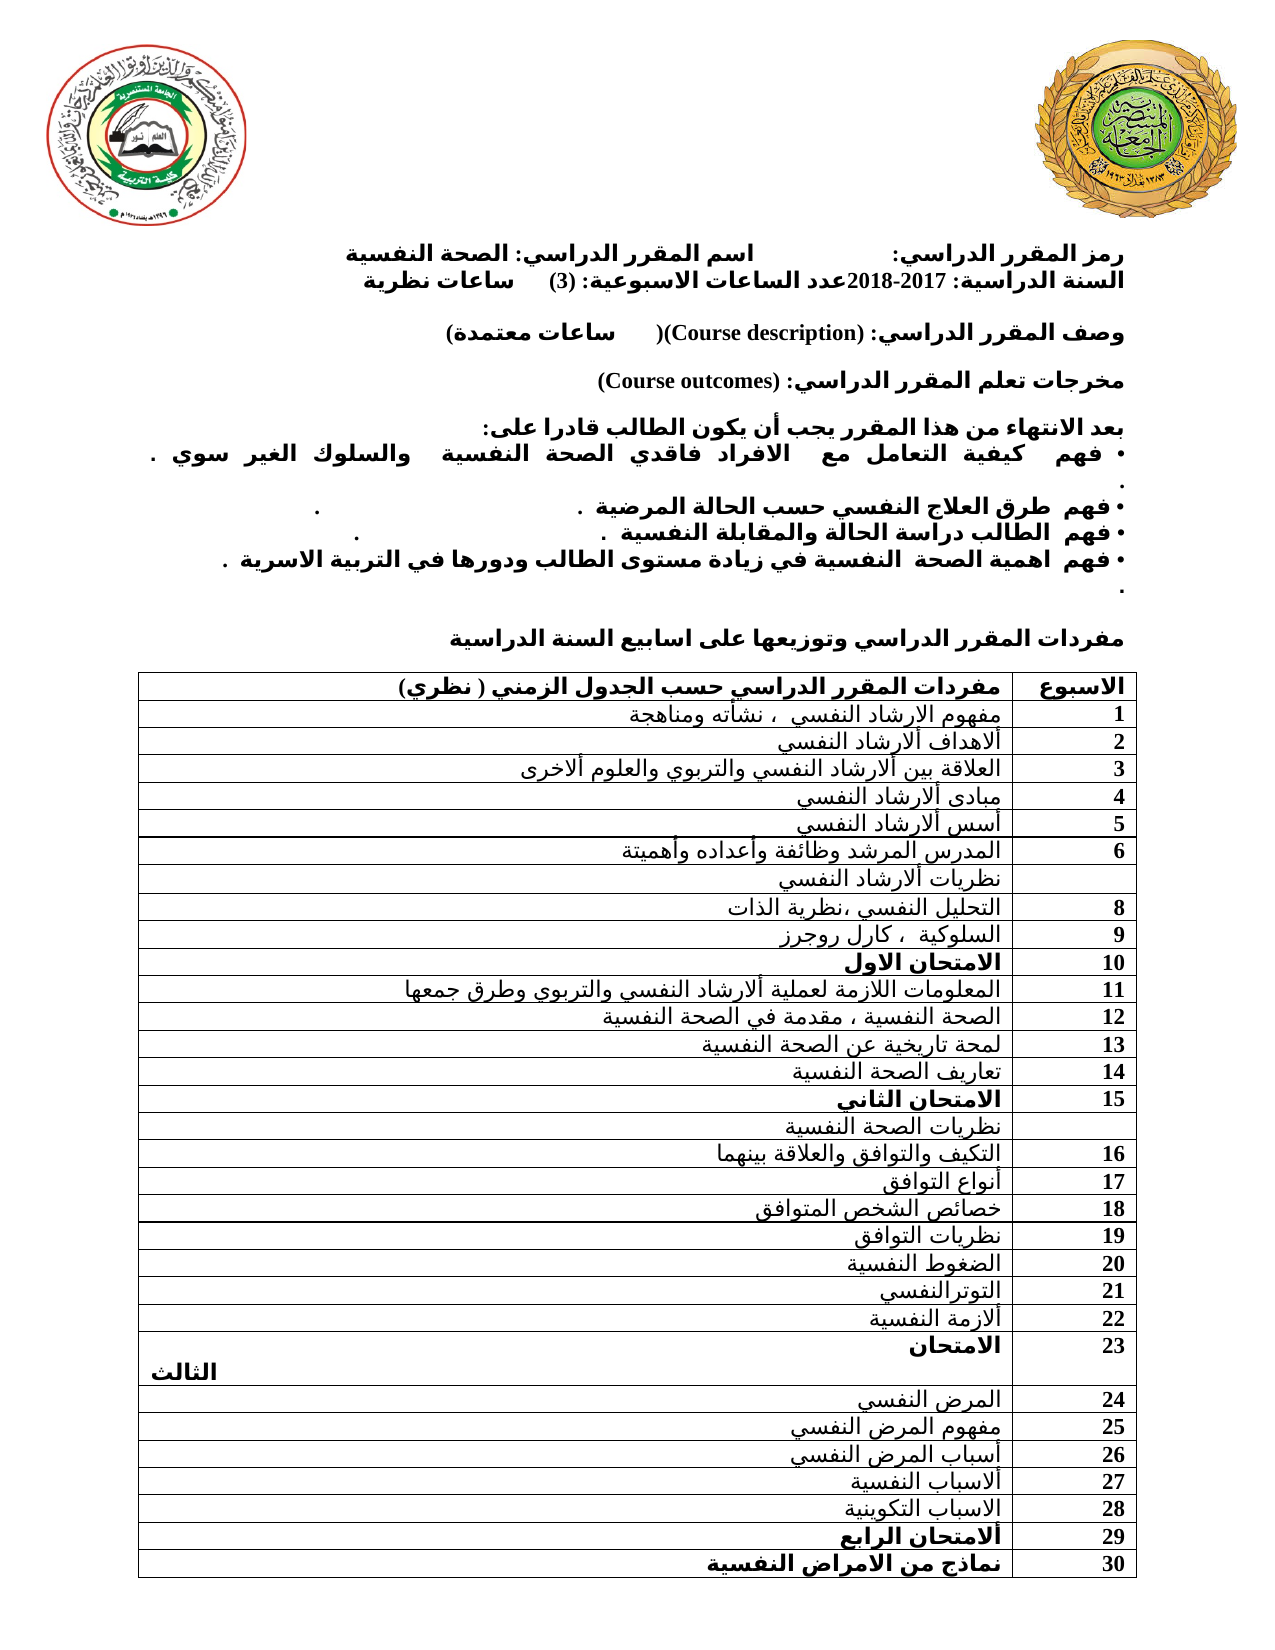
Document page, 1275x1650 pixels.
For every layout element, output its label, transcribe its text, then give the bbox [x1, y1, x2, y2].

text مفردات المقرر الدراسي وتوزيعها على اسابيع السنة الدراسية [150, 625, 1125, 651]
text رمز المقرر الدراسي: اسم المقرر الدراسي: الصحة النفسية [150, 240, 1125, 267]
table_cell المعلومات اللازمة لعملية ألارشاد النفسي والتربوي وطرق جمعها [139, 976, 1012, 1002]
table_cell 9 [1013, 921, 1136, 947]
table_cell 20 [1013, 1250, 1136, 1276]
table_cell 8 [1013, 894, 1136, 920]
text مخرجات تعلم المقرر الدراسي: (Course outcomes) [150, 367, 1125, 393]
table_cell 27 [1013, 1468, 1136, 1494]
table_cell 26 [1013, 1441, 1136, 1467]
table_cell ألامتحان الرابع [139, 1523, 1012, 1549]
table_cell نماذج من الامراض النفسية [139, 1550, 1012, 1577]
table_header مفردات المقرر الدراسي حسب الجدول الزمني ( نظري) [139, 673, 1012, 699]
table_cell أنواع التوافق [139, 1168, 1012, 1194]
table_cell [1013, 1113, 1136, 1139]
table_cell 1 [1013, 701, 1136, 727]
table_cell 22 [1013, 1305, 1136, 1331]
table_cell 28 [1013, 1495, 1136, 1522]
table_cell ألازمة النفسية [139, 1305, 1012, 1331]
table_cell تعاريف الصحة النفسية [139, 1058, 1012, 1084]
table_cell 3 [1013, 755, 1136, 782]
table_cell السلوكية ، كارل روجرز [139, 921, 1012, 947]
table_cell أسس ألارشاد النفسي [139, 810, 1012, 836]
table_cell الامتحان الاول [139, 949, 1012, 975]
table_cell الاسباب التكوينية [139, 1495, 1012, 1522]
table_cell نظريات ألارشاد النفسي [139, 865, 1012, 893]
table_cell التحليل النفسي ،نظرية الذات [139, 894, 1012, 920]
table_cell 30 [1013, 1550, 1136, 1577]
table_cell خصائص الشخص المتوافق [139, 1195, 1012, 1221]
text وصف المقرر الدراسي: (Course description)( ساعات معتمدة) [150, 319, 1125, 346]
table_cell مفهوم المرض النفسي [139, 1413, 1012, 1439]
table_cell 19 [1013, 1223, 1136, 1249]
table_cell 17 [1013, 1168, 1136, 1194]
table_cell 21 [1013, 1277, 1136, 1304]
table_cell مفهوم الارشاد النفسي ، نشأته ومناهجة [139, 701, 1012, 727]
text • فهم اهمية الصحة النفسية في زيادة مستوى الطالب ودورها في التربية الاسرية . . [150, 546, 1125, 598]
table_cell 13 [1013, 1031, 1136, 1057]
table_cell 4 [1013, 783, 1136, 809]
table_cell 15 [1013, 1086, 1136, 1112]
table_cell 12 [1013, 1003, 1136, 1030]
table_cell 29 [1013, 1523, 1136, 1549]
text • فهم الطالب دراسة الحالة والمقابلة النفسية . . [150, 519, 1125, 546]
text • فهم كيفية التعامل مع الافراد فاقدي الصحة النفسية والسلوك الغير سوي . . [150, 440, 1125, 493]
text السنة الدراسية: 2017-2018عدد الساعات الاسبوعية: (3) ساعات نظرية [150, 267, 1125, 293]
table_cell 25 [1013, 1413, 1136, 1439]
picture [1034, 40, 1237, 218]
table_cell 23 [1013, 1332, 1136, 1385]
table_cell الضغوط النفسية [139, 1250, 1012, 1276]
table_cell 14 [1013, 1058, 1136, 1084]
table_cell 16 [1013, 1140, 1136, 1167]
table_cell ألاهداف ألارشاد النفسي [139, 728, 1012, 754]
table_cell 6 [1013, 838, 1136, 864]
table_cell المرض النفسي [139, 1386, 1012, 1412]
table_cell مبادى ألارشاد النفسي [139, 783, 1012, 809]
table_cell المدرس المرشد وظائفة وأعداده وأهميتة [139, 838, 1012, 864]
table_cell 2 [1013, 728, 1136, 754]
table_cell التكيف والتوافق والعلاقة بينهما [139, 1140, 1012, 1167]
table_cell [1013, 865, 1136, 893]
table_header الاسبوع [1013, 673, 1136, 699]
table_cell الصحة النفسية ، مقدمة في الصحة النفسية [139, 1003, 1012, 1030]
text بعد الانتهاء من هذا المقرر يجب أن يكون الطالب قادرا على: [150, 414, 1125, 440]
table_cell نظريات الصحة النفسية [139, 1113, 1012, 1139]
text • فهم طرق العلاج النفسي حسب الحالة المرضية . . [150, 493, 1125, 519]
table_cell 5 [1013, 810, 1136, 836]
picture [46, 44, 247, 226]
table_cell 11 [1013, 976, 1136, 1002]
table_cell الامتحان الثاني [139, 1086, 1012, 1112]
table_cell التوترالنفسي [139, 1277, 1012, 1304]
table_cell ألاسباب النفسية [139, 1468, 1012, 1494]
table_cell 18 [1013, 1195, 1136, 1221]
table_cell لمحة تاريخية عن الصحة النفسية [139, 1031, 1012, 1057]
table_cell الامتحان الثالث [139, 1332, 1012, 1385]
table_cell نظريات التوافق [139, 1223, 1012, 1249]
table_cell 10 [1013, 949, 1136, 975]
table_cell 24 [1013, 1386, 1136, 1412]
table_cell العلاقة بين ألارشاد النفسي والتربوي والعلوم ألاخرى [139, 755, 1012, 782]
table_cell أسباب المرض النفسي [139, 1441, 1012, 1467]
